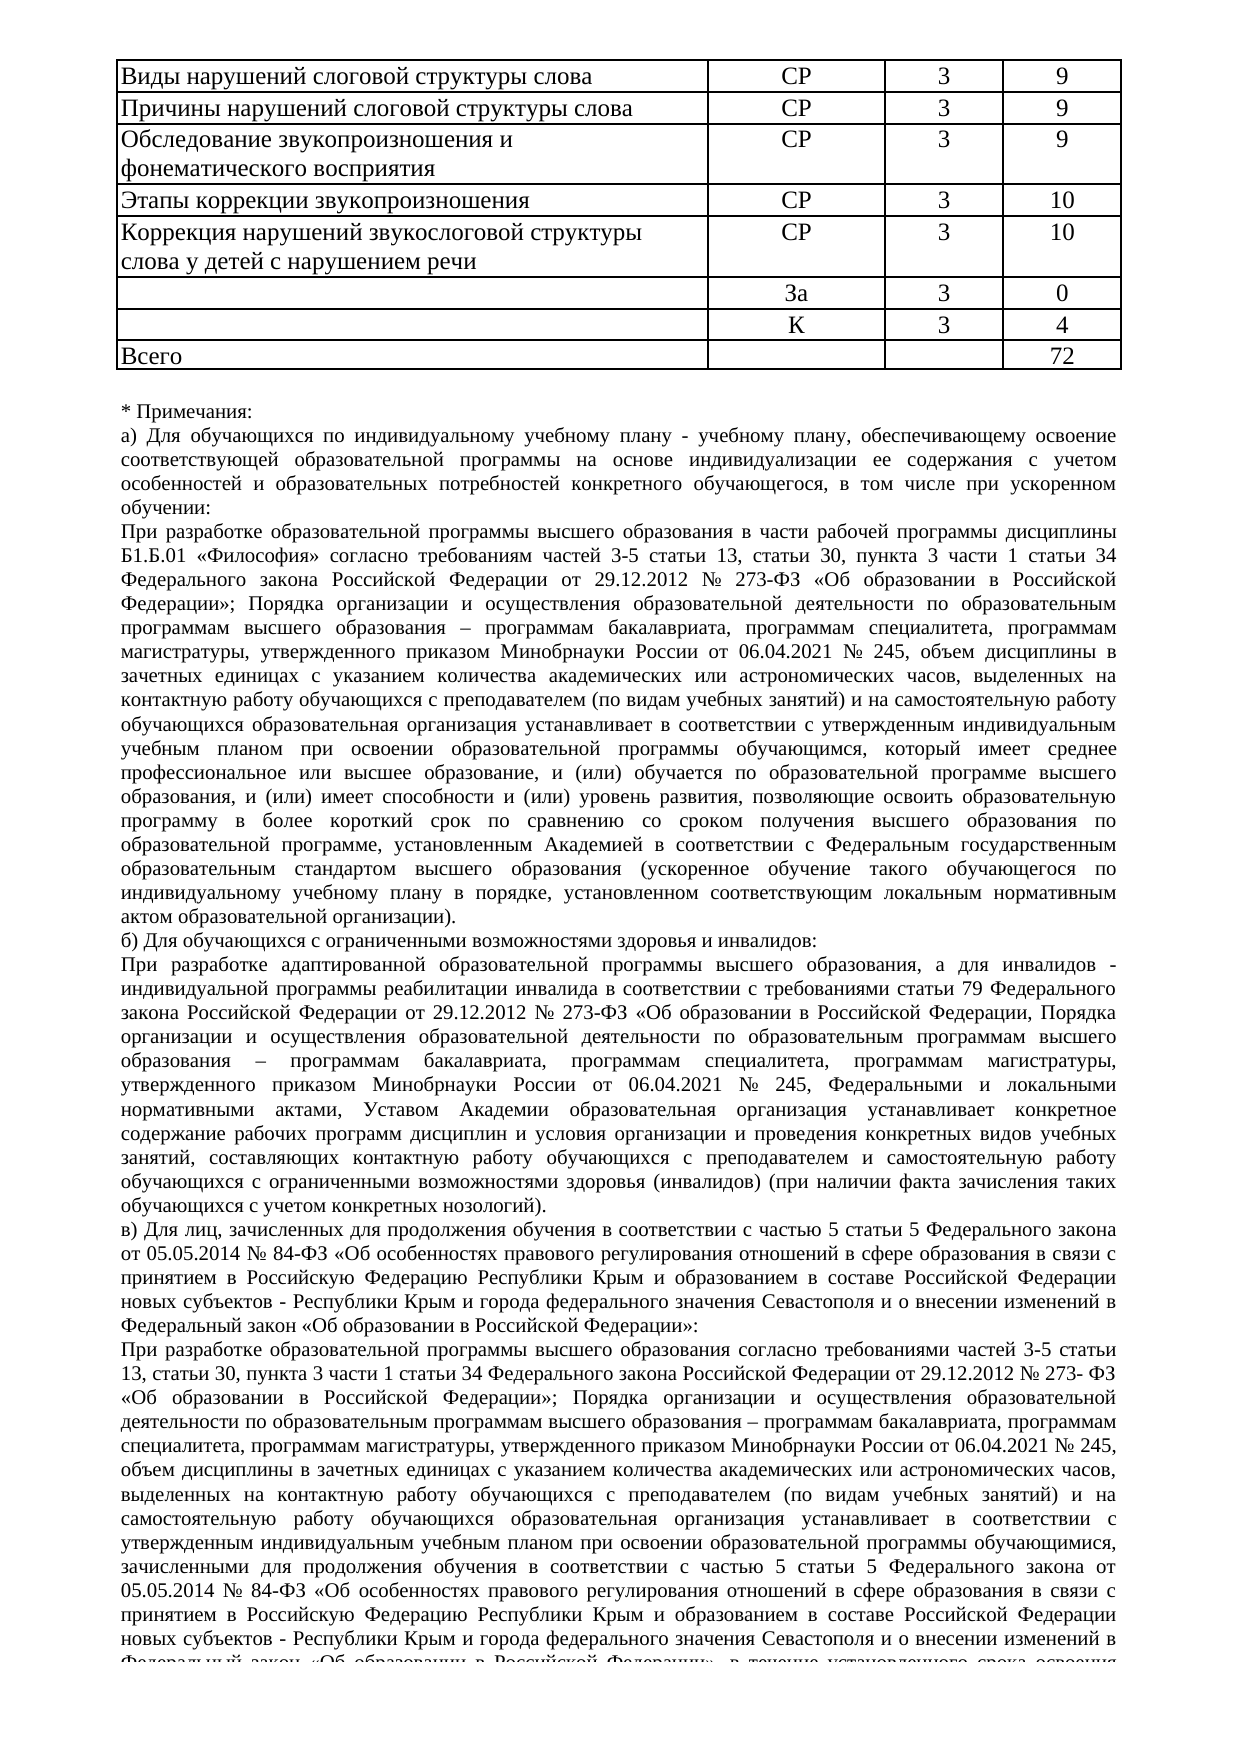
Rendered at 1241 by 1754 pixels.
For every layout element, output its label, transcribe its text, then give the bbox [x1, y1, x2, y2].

table_header 9 [1004, 61, 1120, 91]
table_cell [118, 310, 707, 339]
table_cell 3 [886, 93, 1002, 122]
table_cell СР [709, 185, 884, 215]
table_cell Этапы коррекции звукопроизношения [118, 185, 707, 215]
table_cell 3 [886, 278, 1002, 308]
table_cell Всего [118, 341, 707, 368]
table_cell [118, 125, 707, 183]
table_cell СР [709, 217, 884, 276]
table_cell 3 [886, 310, 1002, 339]
table_header СР [709, 61, 884, 91]
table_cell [118, 217, 707, 276]
table_cell 72 [1004, 341, 1120, 368]
table_cell 0 [1004, 278, 1120, 308]
table_cell [886, 341, 1002, 368]
table_cell 9 [1004, 93, 1120, 122]
table_cell СР [709, 93, 884, 122]
table_cell К [709, 310, 884, 339]
table_cell 10 [1004, 185, 1120, 215]
table_cell 10 [1004, 217, 1120, 276]
table_cell Причины нарушений слоговой структуры слова [118, 93, 707, 122]
table_cell 3 [886, 185, 1002, 215]
table_cell 4 [1004, 310, 1120, 339]
table_cell * Примечания: а) Для обучающихся по индивидуальному учебному плану - учебному плану, обеспечивающему освоение соответствующей образовательной программы на основе индивидуализации ее содержания с учетом особенностей и образовательных потребностей конкретного обучающегося, в том числе при ускоренном обучении: При разработке образовательной программы высшего образования в части рабочей программы дисциплины Б1.Б.01 «Философия» согласно требованиям частей 3-5 статьи 13, статьи 30, пункта 3 части 1 статьи 34 Федерального закона Российской Федерации от 29.12.2012 № 273-ФЗ «Об образовании в Российской Федерации»; Порядка организации и осуществления образовательной деятельности по образовательным программам высшего образования – программам бакалавриата, программам специалитета, программам магистратуры, утвержденного приказом Минобрнауки России от 06.04.2021 № 245, объем дисциплины в зачетных единицах с указанием количества академических или астрономических часов, выделенных на контактную работу обучающихся с преподавателем (по видам учебных занятий) и на самостоятельную работу обучающихся образовательная организация устанавливает в соответствии с утвержденным индивидуальным учебным планом при освоении образовательной программы обучающимся, который имеет среднее профессиональное или высшее образование, и (или) обучается по образовательной программе высшего образования, и (или) имеет способности и (или) уровень развития, позволяющие освоить образовательную программу в более короткий срок по сравнению со сроком получения высшего образования по образовательной программе, установленным Академией в соответствии с Федеральным государственным образовательным стандартом высшего образования (ускоренное обучение такого обучающегося по индивидуальному учебному плану в порядке, установленном соответствующим локальным нормативным актом образовательной организации). б) Для обучающихся с ограниченными возможностями здоровья и инвалидов: При разработке адаптированной образовательной программы высшего образования, а для инвалидов - индивидуальной программы реабилитации инвалида в соответствии с требованиями статьи 79 Федерального закона Российской Федерации от 29.12.2012 № 273-ФЗ «Об образовании в Российской Федерации, Порядка организации и осуществления образовательной деятельности по образовательным программам высшего образования – программам бакалавриата, программам специалитета, программам магистратуры, утвержденного приказом Минобрнауки России от 06.04.2021 № 245, Федеральными и локальными нормативными актами, Уставом Академии образовательная организация устанавливает конкретное содержание рабочих программ дисциплин и условия организации и проведения конкретных видов учебных занятий, составляющих контактную работу обучающихся с преподавателем и самостоятельную работу обучающихся с ограниченными возможностями здоровья (инвалидов) (при наличии факта зачисления таких обучающихся с учетом конкретных нозологий). в) Для лиц, зачисленных для продолжения обучения в соответствии с частью 5 статьи 5 Федерального закона от 05.05.2014 № 84-ФЗ «Об особенностях правового регулирования отношений в сфере образования в связи с принятием в Российскую Федерацию Республики Крым и образованием в составе Российской Федерации новых субъектов - Республики Крым и города федерального значения Севастополя и о внесении изменений в Федеральный закон «Об образовании в Российской Федерации»: При разработке образовательной программы высшего образования согласно требованиями частей 3-5 статьи 13, статьи 30, пункта 3 части 1 статьи 34 Федерального закона Российской Федерации от 29.12.2012 № 273- ФЗ «Об образовании в Российской Федерации»; Порядка организации и осуществления образовательной деятельности по образовательным программам высшего образования – программам бакалавриата, программам специалитета, программам магистратуры, утвержденного приказом Минобрнауки России от 06.04.2021 № 245, объем дисциплины в зачетных единицах с указанием количества академических или астрономических часов, выделенных на контактную работу обучающихся с преподавателем (по видам учебных занятий) и на самостоятельную работу обучающихся образовательная организация устанавливает в соответствии с утвержденным индивидуальным учебным планом при освоении образовательной программы обучающимися, зачисленными для продолжения обучения в соответствии с частью 5 статьи 5 Федерального закона от 05.05.2014 № 84-ФЗ «Об особенностях правового регулирования отношений в сфере образования в связи с принятием в Российскую Федерацию Республики Крым и образованием в составе Российской Федерации новых субъектов - Республики Крым и города федерального значения Севастополя и о внесении изменений в Федеральный закон «Об образовании в Российской Федерации», в течение установленного срока освоения основной профессиональной [117, 370, 1121, 1662]
table_header 3 [886, 61, 1002, 91]
table_cell СР [709, 125, 884, 183]
table_cell За [709, 278, 884, 308]
table_cell 9 [1004, 125, 1120, 183]
table_header Виды нарушений слоговой структуры слова [118, 61, 707, 91]
table_cell 3 [886, 217, 1002, 276]
table_cell 3 [886, 125, 1002, 183]
table_cell [118, 278, 707, 308]
table_cell [709, 341, 884, 368]
